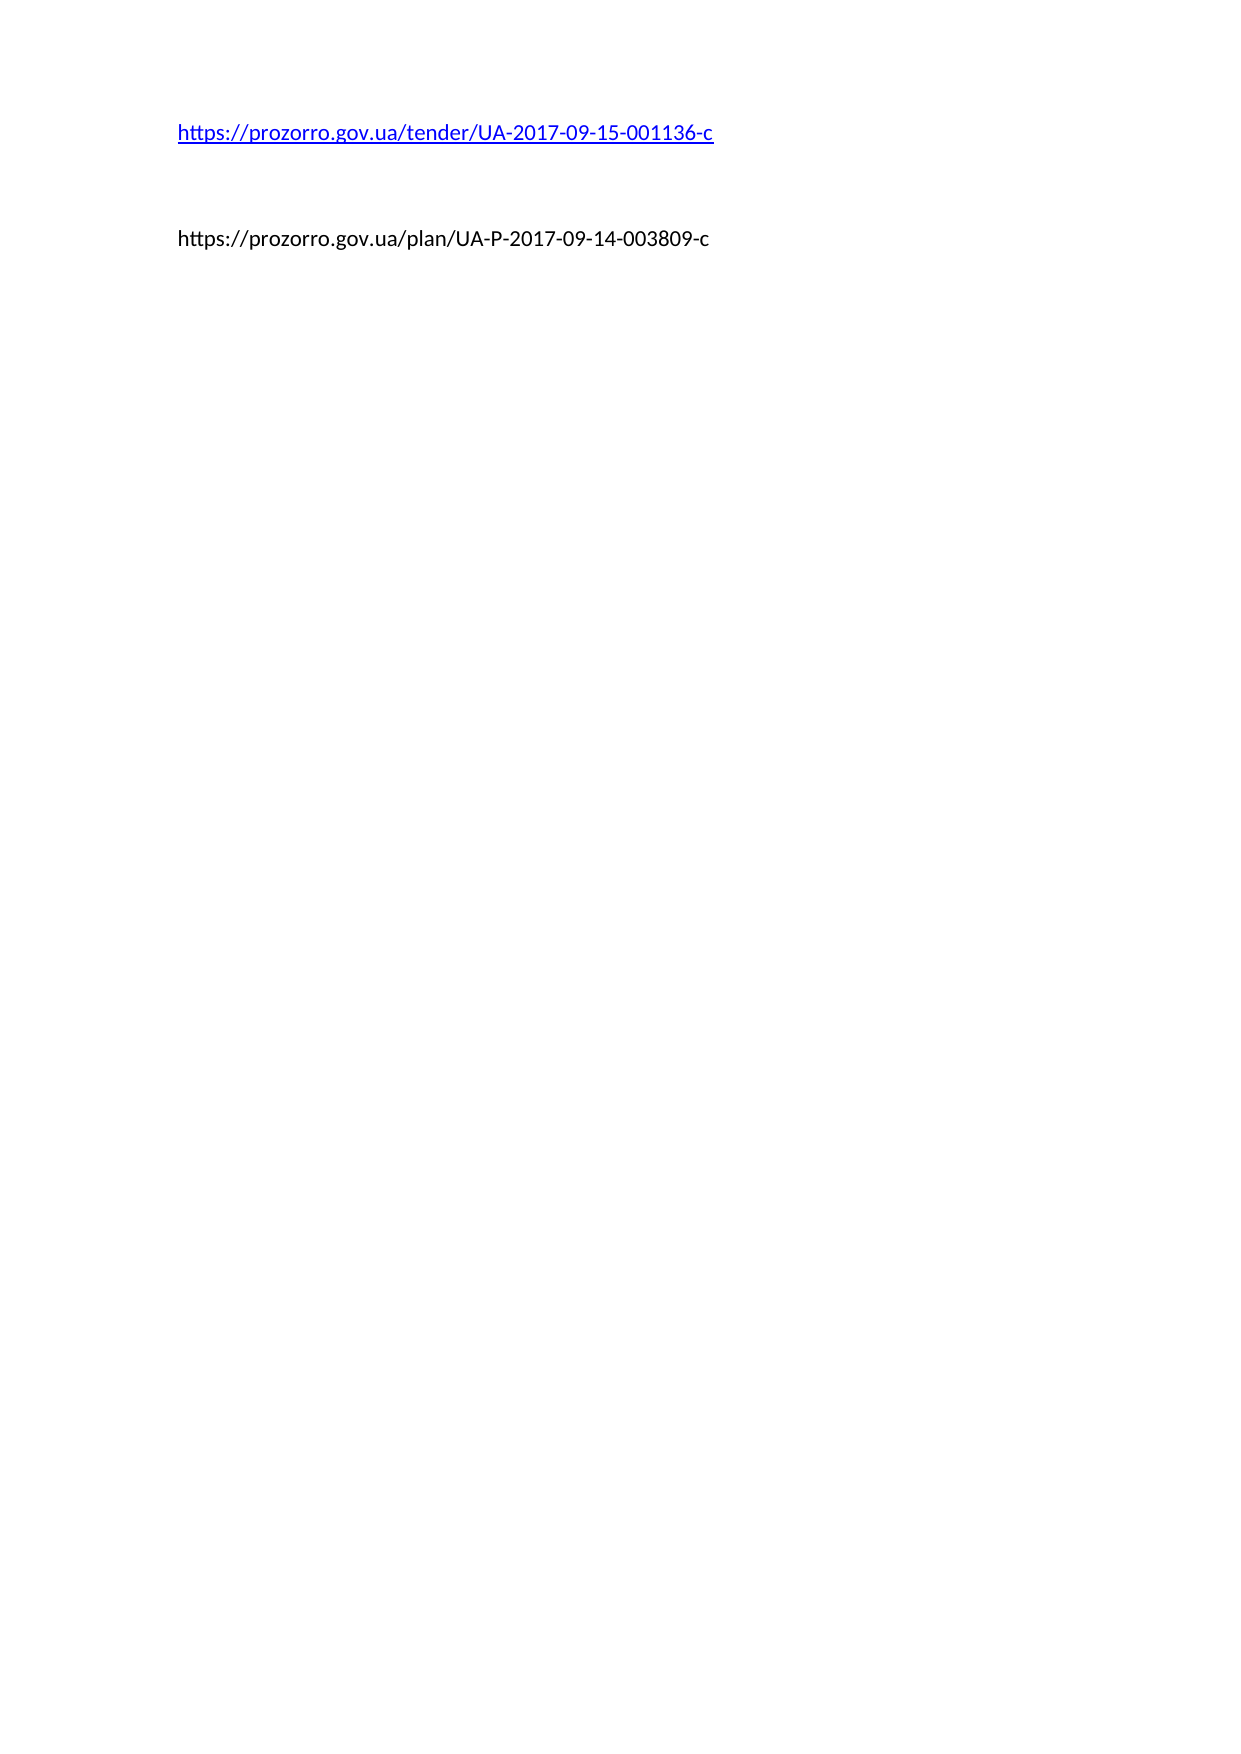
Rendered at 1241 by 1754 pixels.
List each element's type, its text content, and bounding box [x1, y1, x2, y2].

text https://prozorro.gov.ua/plan/UA-P-2017-09-14-003809-c [177, 224, 1181, 252]
text https://prozorro.gov.ua/tender/UA-2017-09-15-001136-c [177, 118, 1181, 146]
